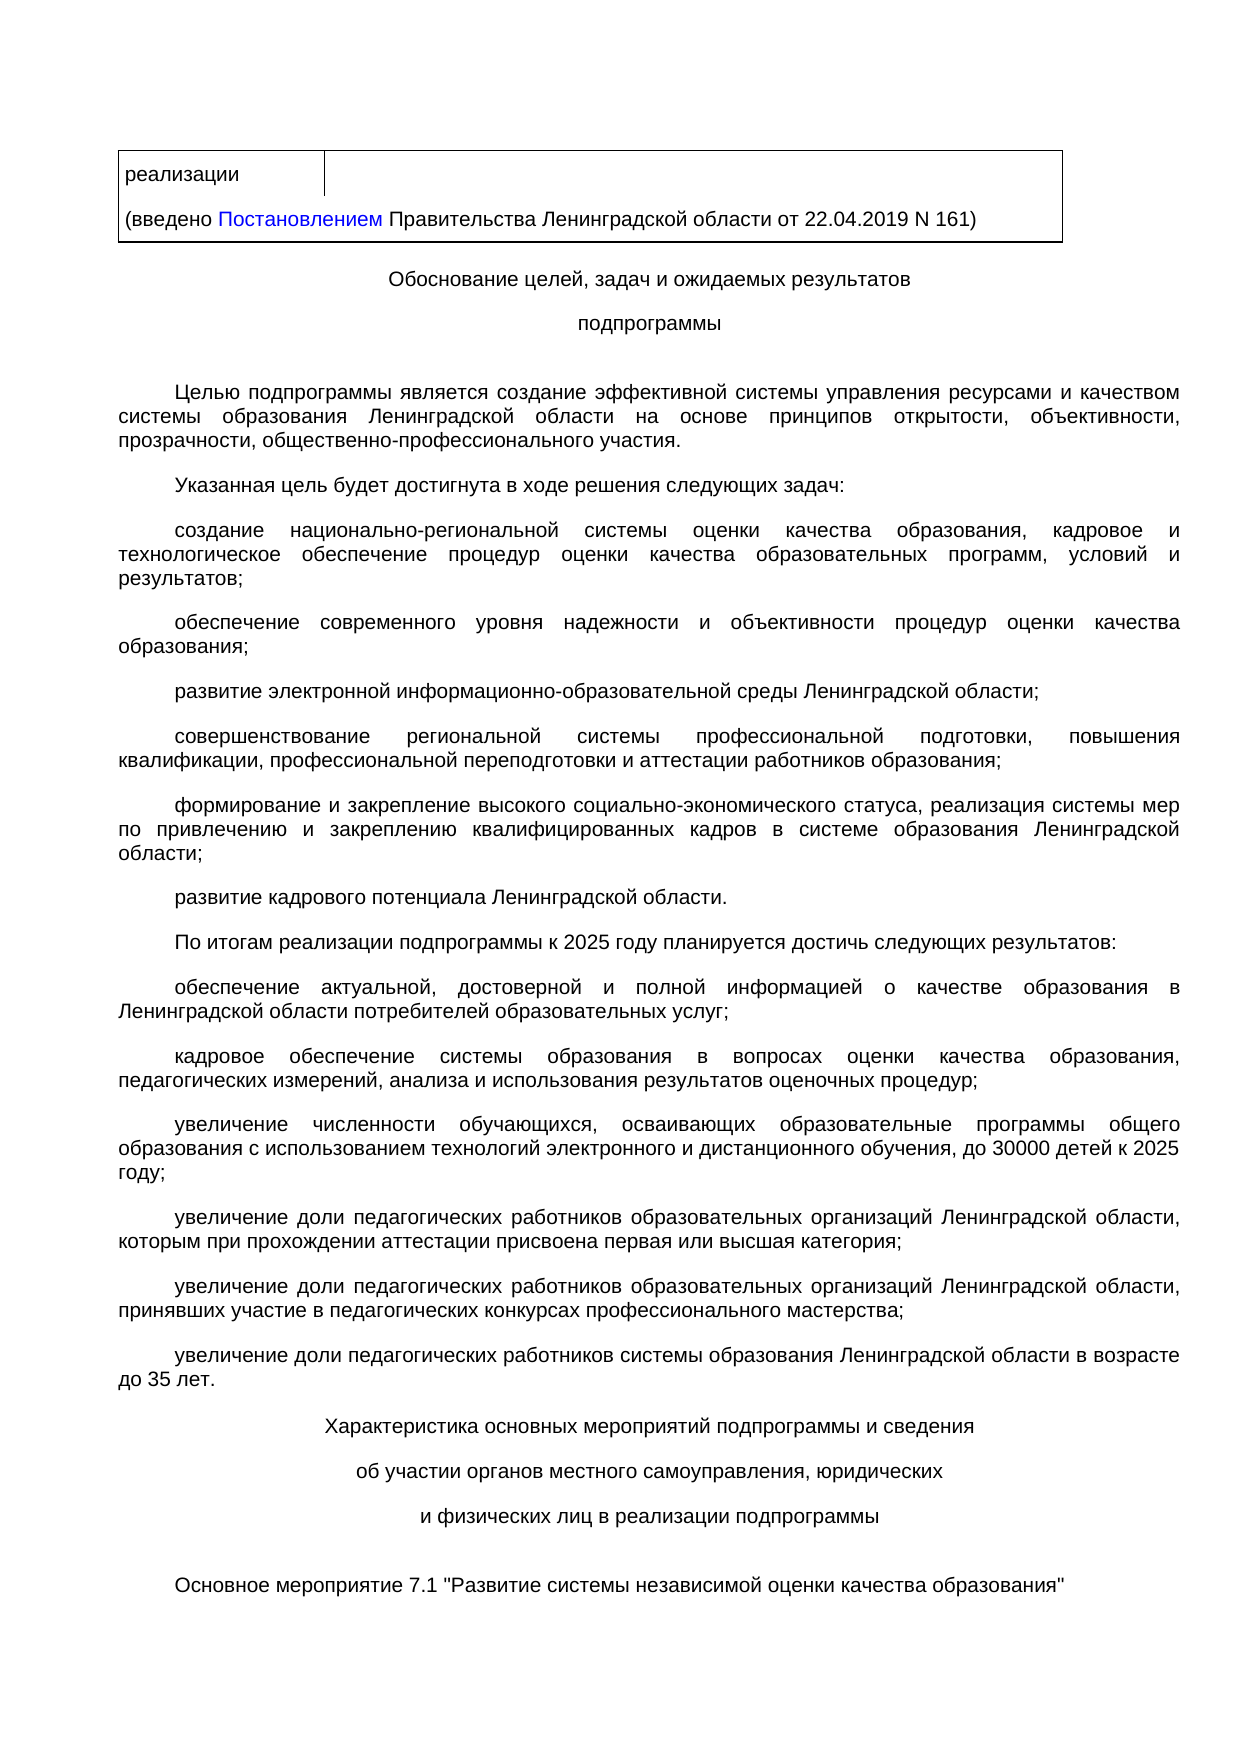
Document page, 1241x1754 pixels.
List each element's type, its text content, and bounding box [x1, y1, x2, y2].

text Обоснование целей, задач и ожидаемых результатов [118, 266, 1181, 290]
text Указанная цель будет достигнута в ходе решения следующих задач: [118, 473, 1181, 497]
text По итогам реализации подпрограммы к 2025 году планируется достичь следующих результатов: [118, 930, 1181, 954]
text увеличение доли педагогических работников системы образования Ленинградской области в возрасте до 35 лет. [118, 1342, 1181, 1390]
text увеличение доли педагогических работников образовательных организаций Ленинградской области, принявших участие в педагогических конкурсах профессионального мастерства; [118, 1274, 1181, 1322]
text совершенствование региональной системы профессиональной подготовки, повышения квалификации, профессиональной переподготовки и аттестации работников образования; [118, 724, 1181, 772]
text кадровое обеспечение системы образования в вопросах оценки качества образования, педагогических измерений, анализа и использования результатов оценочных процедур; [118, 1043, 1181, 1091]
text об участии органов местного самоуправления, юридических [118, 1459, 1181, 1483]
text подпрограммы [118, 311, 1181, 335]
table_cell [119, 151, 324, 196]
text развитие кадрового потенциала Ленинградской области. [118, 885, 1181, 909]
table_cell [325, 151, 1062, 196]
text Целью подпрограммы является создание эффективной системы управления ресурсами и качеством системы образования Ленинградской области на основе принципов открытости, объективности, прозрачности, общественно-профессионального участия. [118, 380, 1181, 452]
table_cell (введено Постановлением Правительства Ленинградской области от 22.04.2019 N 161) [119, 196, 1062, 241]
text обеспечение современного уровня надежности и объективности процедур оценки качества образования; [118, 610, 1181, 658]
text увеличение численности обучающихся, осваивающих образовательные программы общего образования с использованием технологий электронного и дистанционного обучения, до 30000 детей к 2025 году; [118, 1112, 1181, 1184]
text увеличение доли педагогических работников образовательных организаций Ленинградской области, которым при прохождении аттестации присвоена первая или высшая категория; [118, 1205, 1181, 1253]
text и физических лиц в реализации подпрограммы [118, 1504, 1181, 1528]
text развитие электронной информационно-образовательной среды Ленинградской области; [118, 679, 1181, 703]
text создание национально-региональной системы оценки качества образования, кадровое и технологическое обеспечение процедур оценки качества образовательных программ, условий и результатов; [118, 517, 1181, 589]
text формирование и закрепление высокого социально-экономического статуса, реализация системы мер по привлечению и закреплению квалифицированных кадров в системе образования Ленинградской области; [118, 792, 1181, 864]
text Основное мероприятие 7.1 "Развитие системы независимой оценки качества образования" [118, 1573, 1181, 1597]
text Характеристика основных мероприятий подпрограммы и сведения [118, 1414, 1181, 1438]
text обеспечение актуальной, достоверной и полной информацией о качестве образования в Ленинградской области потребителей образовательных услуг; [118, 975, 1181, 1023]
